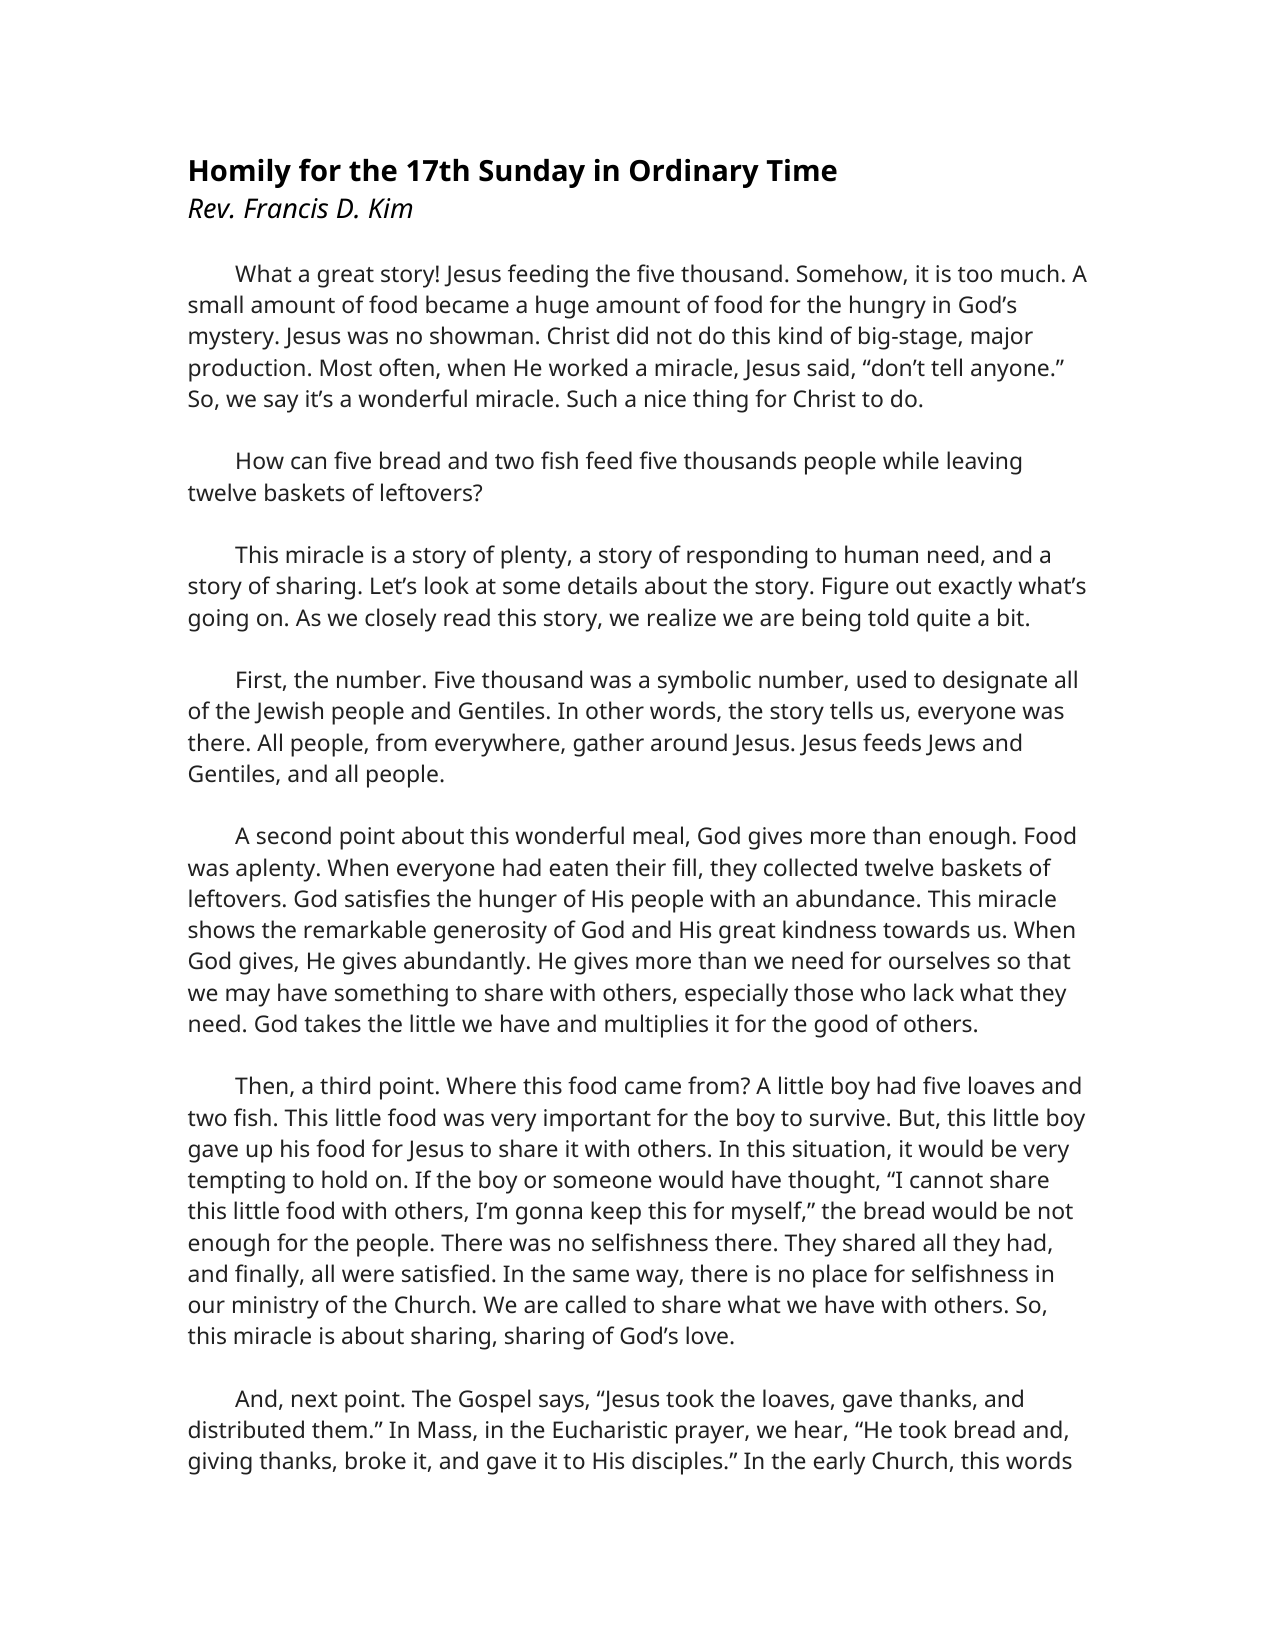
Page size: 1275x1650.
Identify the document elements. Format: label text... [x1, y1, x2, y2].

text Homily for the 17th Sunday in Ordinary Time [187, 150, 1087, 190]
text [187, 190, 1087, 1477]
